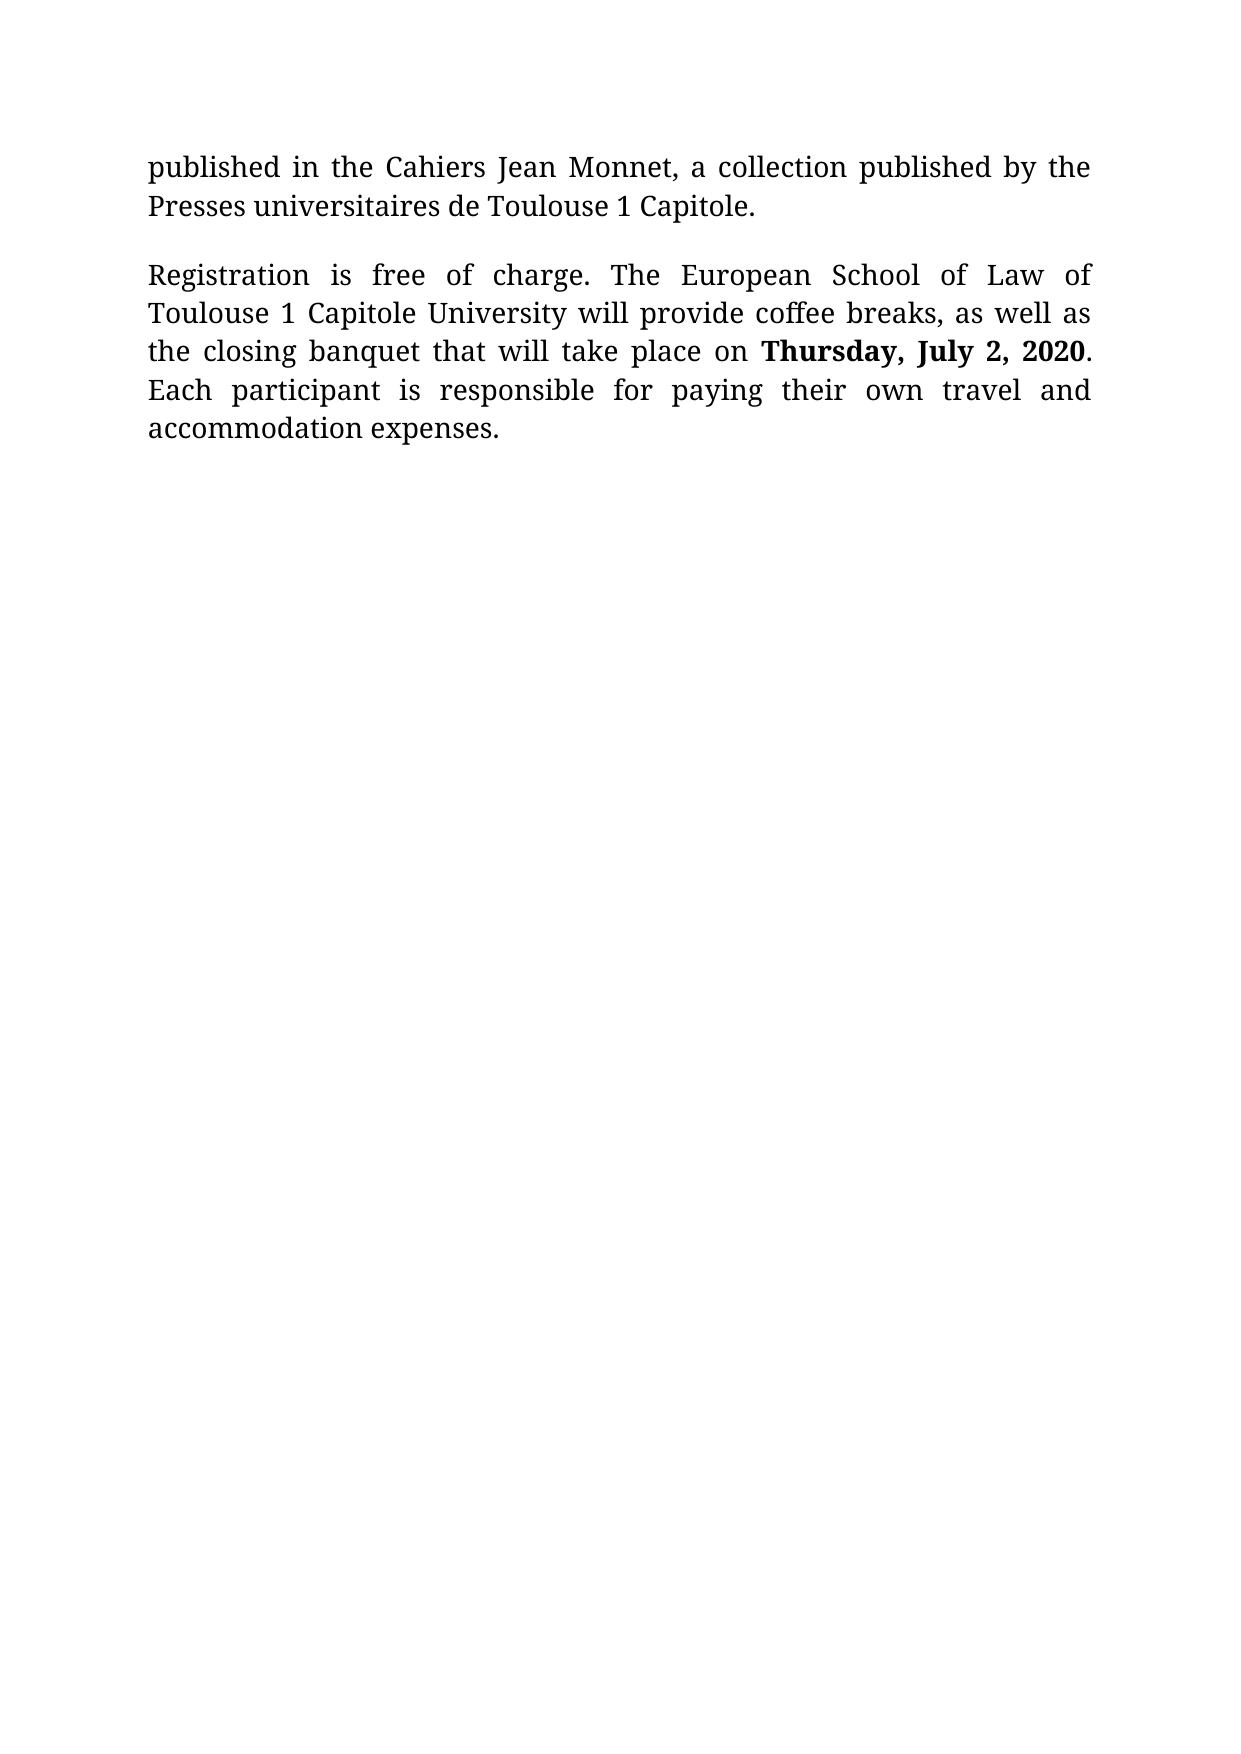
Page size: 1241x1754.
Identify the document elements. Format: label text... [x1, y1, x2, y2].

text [148, 148, 1093, 224]
text Registration is free of charge. The European School of Law of Toulouse 1 Capitole University will provide coffee breaks, as well as the closing banquet that will take place on Thursday, July 2, 2020. Each participant is responsible for paying their own travel and accommodation expenses. [148, 224, 1093, 446]
